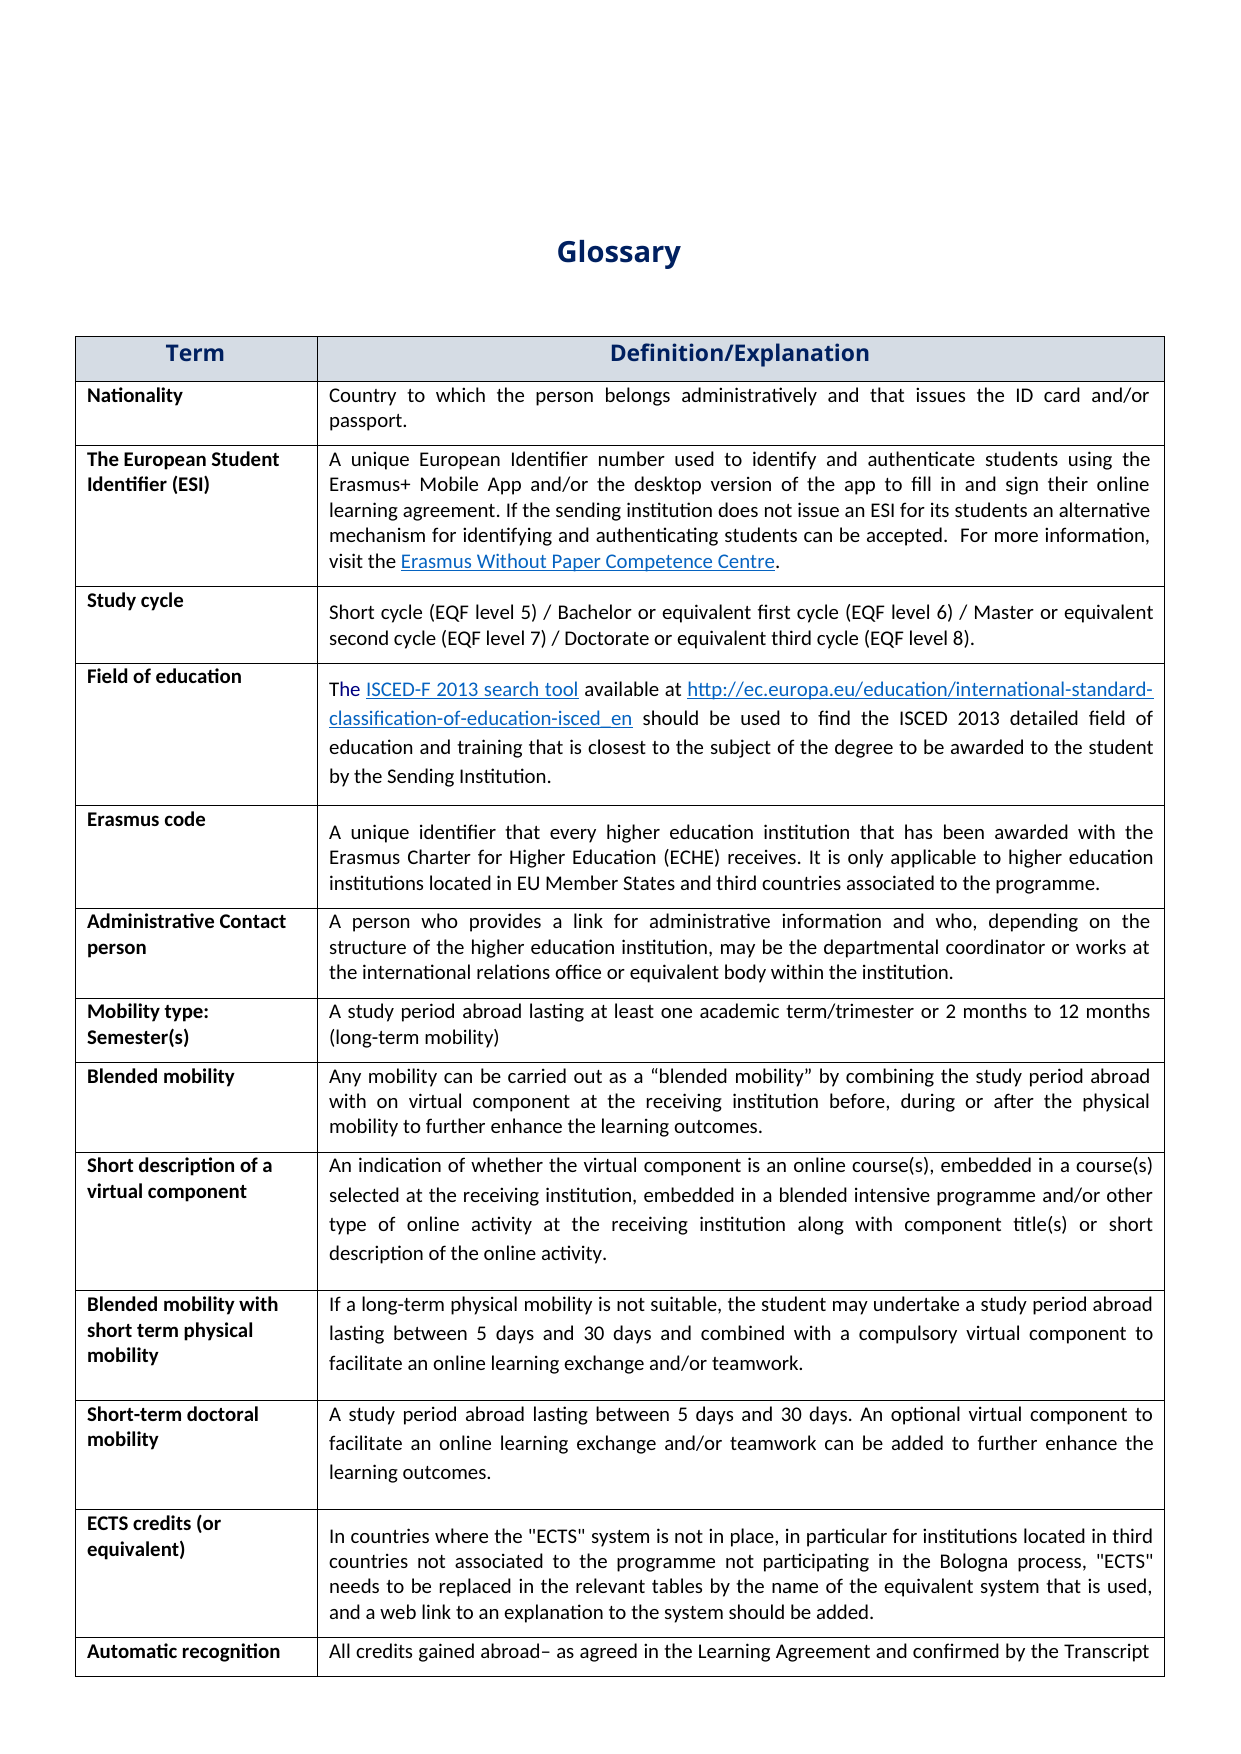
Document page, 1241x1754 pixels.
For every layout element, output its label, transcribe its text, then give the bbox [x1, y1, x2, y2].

table_cell Administrative Contact person [76, 909, 317, 997]
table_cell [318, 1638, 1164, 1676]
table_cell Short cycle (EQF level 5) / Bachelor or equivalent first cycle (EQF level 6) / Master or equivalent second cycle (EQF level 7) / Doctorate or equivalent third cycle (EQF level 8). [318, 587, 1164, 663]
table_cell Field of education [76, 664, 317, 805]
table_cell Country to which the person belongs administratively and that issues the ID card and/or passport. [318, 382, 1164, 445]
table_cell Short description of a virtual component [76, 1153, 317, 1290]
table_cell The European Student Identifier (ESI) [76, 446, 317, 586]
table_cell Blended mobility with short term physical mobility [76, 1291, 317, 1400]
table_cell Study cycle [76, 587, 317, 663]
table_cell Blended mobility [76, 1063, 317, 1152]
table_cell Any mobility can be carried out as a “blended mobility” by combining the study period abroad with on virtual component at the receiving institution before, during or after the physical mobility to further enhance the learning outcomes. [318, 1063, 1164, 1152]
text Glossary [75, 232, 1162, 271]
table_cell In countries where the "ECTS" system is not in place, in particular for institutions located in third countries not associated to the programme not participating in the Bologna process, "ECTS" needs to be replaced in the relevant tables by the name of the equivalent system that is used, and a web link to an explanation to the system should be added. [318, 1510, 1164, 1637]
table_cell The ISCED-F 2013 search tool available at http://ec.europa.eu/education/international-standard-classification-of-education-isced_en should be used to find the ISCED 2013 detailed field of education and training that is closest to the subject of the degree to be awarded to the student by the Sending Institution. [318, 664, 1164, 805]
table_cell A person who provides a link for administrative information and who, depending on the structure of the higher education institution, may be the departmental coordinator or works at the international relations office or equivalent body within the institution. [318, 909, 1164, 997]
table_cell A unique identifier that every higher education institution that has been awarded with the Erasmus Charter for Higher Education (ECHE) receives. It is only applicable to higher education institutions located in EU Member States and third countries associated to the programme. [318, 806, 1164, 908]
table_header Term [76, 337, 317, 381]
table_header Definition/Explanation [318, 337, 1164, 381]
table_cell Nationality [76, 382, 317, 445]
table_cell Mobility type: Semester(s) [76, 999, 317, 1062]
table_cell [76, 1638, 317, 1676]
table_cell Short-term doctoral mobility [76, 1401, 317, 1509]
table_cell An indication of whether the virtual component is an online course(s), embedded in a course(s) selected at the receiving institution, embedded in a blended intensive programme and/or other type of online activity at the receiving institution along with component title(s) or short description of the online activity. [318, 1153, 1164, 1290]
table_cell A study period abroad lasting between 5 days and 30 days. An optional virtual component to facilitate an online learning exchange and/or teamwork can be added to further enhance the learning outcomes. [318, 1401, 1164, 1509]
table_cell A unique European Identifier number used to identify and authenticate students using the Erasmus+ Mobile App and/or the desktop version of the app to fill in and sign their online learning agreement. If the sending institution does not issue an ESI for its students an alternative mechanism for identifying and authenticating students can be accepted. For more information, visit the Erasmus Without Paper Competence Centre. [318, 446, 1164, 586]
table_cell Erasmus code [76, 806, 317, 908]
table_cell ECTS credits (or equivalent) [76, 1510, 317, 1637]
table_cell If a long-term physical mobility is not suitable, the student may undertake a study period abroad lasting between 5 days and 30 days and combined with a compulsory virtual component to facilitate an online learning exchange and/or teamwork. [318, 1291, 1164, 1400]
table_cell A study period abroad lasting at least one academic term/trimester or 2 months to 12 months (long-term mobility) [318, 999, 1164, 1062]
